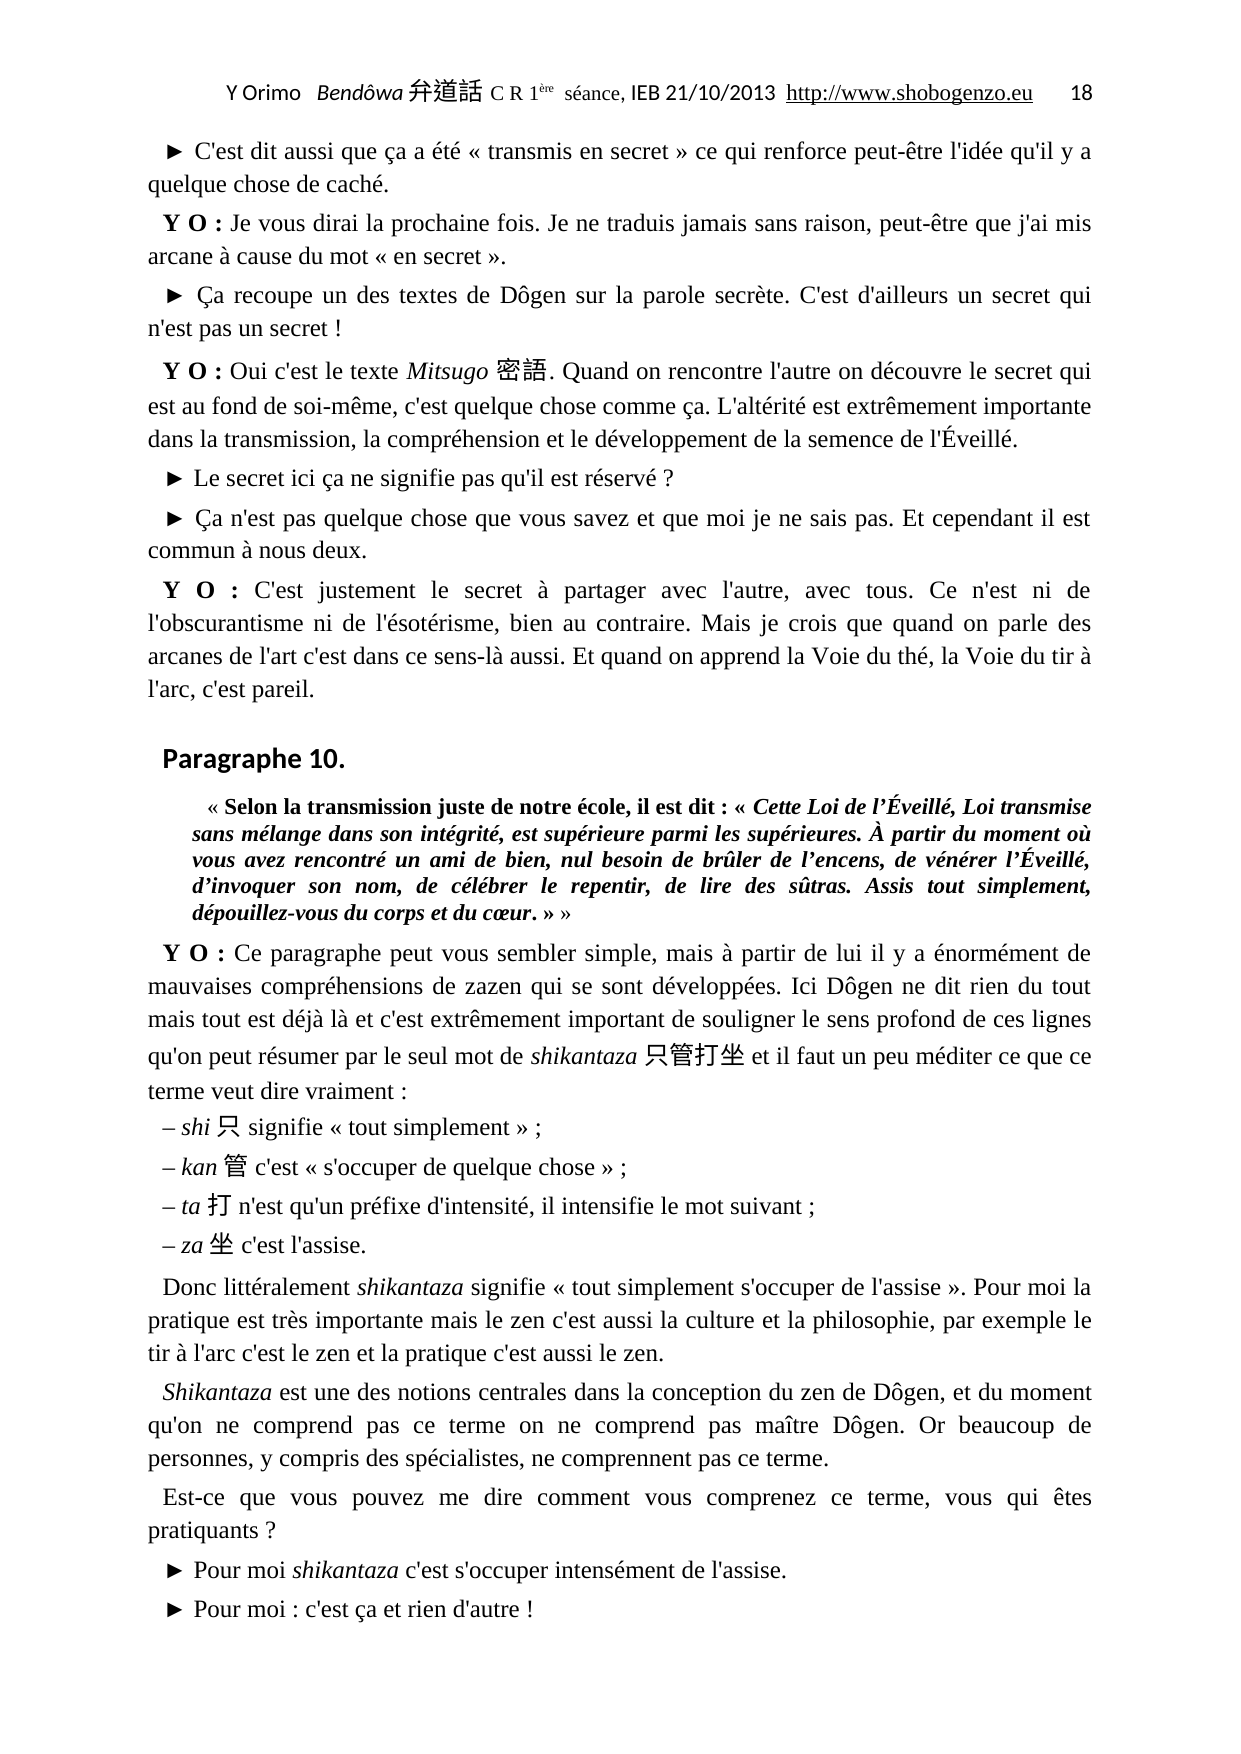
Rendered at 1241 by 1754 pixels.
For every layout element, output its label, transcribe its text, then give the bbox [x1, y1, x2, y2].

text – kan 管 c'est « s'occuper de quelque chose » ; [148, 1148, 1093, 1182]
text ► Pour moi : c'est ça et rien d'autre ! [148, 1594, 1093, 1623]
text – shi 只 signifie « tout simplement » ; [148, 1109, 1093, 1143]
text Paragraphe 10. [148, 740, 1093, 776]
text – ta 打 n'est qu'un préfixe d'intensité, il intensifie le mot suivant ; [148, 1187, 1093, 1221]
text Y O : C'est justement le secret à partager avec l'autre, avec tous. Ce n'est ni de l'obscurantisme ni de l'ésotérisme, bien au contraire. Mais je crois que quand on parle des arcanes de l'art c'est dans ce sens-là aussi. Et quand on apprend la Voie du thé, la Voie du tir à l'arc, c'est pareil. [148, 575, 1093, 703]
text Y O : Ce paragraphe peut vous sembler simple, mais à partir de lui il y a énormément de mauvaises compréhensions de zazen qui se sont développées. Ici Dôgen ne dit rien du tout mais tout est déjà là et c'est extrêmement important de souligner le sens profond de ces lignes qu'on peut résumer par le seul mot de shikantaza 只管打坐 et il faut un peu méditer ce que ce terme veut dire vraiment : [148, 938, 1093, 1105]
text ► Ça n'est pas quelque chose que vous savez et que moi je ne sais pas. Et cependant il est commun à nous deux. [148, 503, 1093, 564]
text Y O : Je vous dirai la prochaine fois. Je ne traduis jamais sans raison, peut-être que j'ai mis arcane à cause du mot « en secret ». [148, 208, 1093, 270]
text Y O : Oui c'est le texte Mitsugo 密語. Quand on rencontre l'autre on découvre le secret qui est au fond de soi-même, c'est quelque chose comme ça. L'altérité est extrêmement importante dans la transmission, la compréhension et le développement de la semence de l'Éveillé. [148, 353, 1093, 453]
text ► Pour moi shikantaza c'est s'occuper intensément de l'assise. [148, 1555, 1093, 1583]
text ► Ça recoupe un des textes de Dôgen sur la parole secrète. C'est d'ailleurs un secret qui n'est pas un secret ! [148, 280, 1093, 342]
text Donc littéralement shikantaza signifie « tout simplement s'occuper de l'assise ». Pour moi la pratique est très importante mais le zen c'est aussi la culture et la philosophie, par exemple le tir à l'arc c'est le zen et la pratique c'est aussi le zen. [148, 1272, 1093, 1367]
text Shikantaza est une des notions centrales dans la conception du zen de Dôgen, et du moment qu'on ne comprend pas ce terme on ne comprend pas maître Dôgen. Or beaucoup de personnes, y compris des spécialistes, ne comprennent pas ce terme. [148, 1377, 1093, 1472]
text « Selon la transmission juste de notre école, il est dit : « Cette Loi de l’Éveillé, Loi transmise sans mélange dans son intégrité, est supérieure parmi les supérieures. À partir du moment où vous avez rencontré un ami de bien, nul besoin de brûler de l’encens, de vénérer l’Éveillé, d’invoquer son nom, de célébrer le repentir, de lire des sûtras. Assis tout simplement, dépouillez-vous du corps et du cœur. » » [192, 793, 1093, 925]
text Est-ce que vous pouvez me dire comment vous comprenez ce terme, vous qui êtes pratiquants ? [148, 1482, 1093, 1544]
text ► C'est dit aussi que ça a été « transmis en secret » ce qui renforce peut-être l'idée qu'il y a quelque chose de caché. [148, 136, 1093, 198]
text ► Le secret ici ça ne signifie pas qu'il est réservé ? [148, 463, 1093, 492]
text – za 坐 c'est l'assise. [148, 1226, 1093, 1261]
